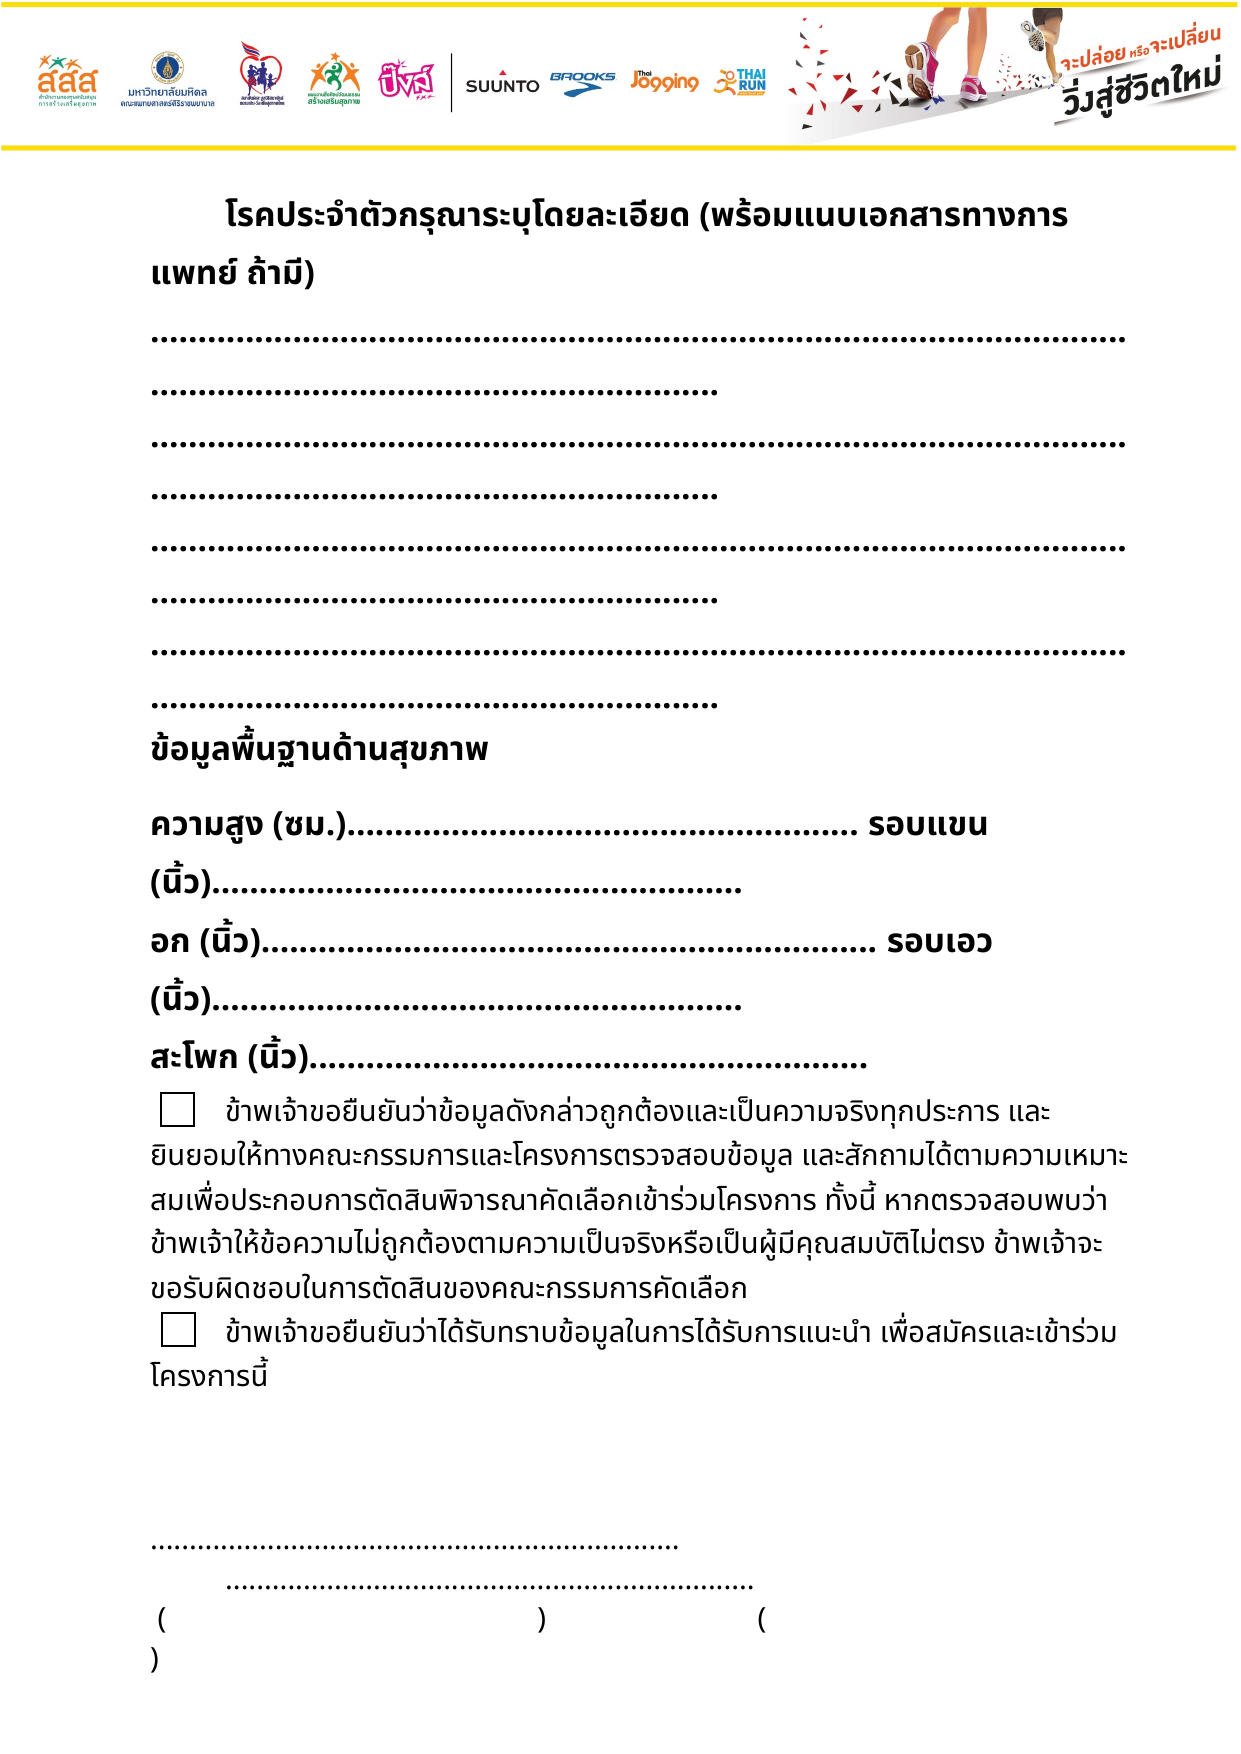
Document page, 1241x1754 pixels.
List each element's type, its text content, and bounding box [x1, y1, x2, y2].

text ................................................................................................................................................................... [150, 307, 1137, 405]
text โรคประจำตัวกรุณาระบุโดยละเอียด (พร้อมแนบเอกสารทางการแพทย์ ถ้ามี) [150, 133, 1137, 299]
text ข้าพเจ้าขอยืนยันว่าข้อมูลดังกล่าวถูกต้องและเป็นความจริงทุกประการ และ ยินยอมให้ทางคณะกรรมการและโครงการตรวจสอบข้อมูล และสักถามได้ตามความเหมาะสมเพื่อประกอบการตัดสินพิจารณาคัดเลือกเข้าร่วมโครงการ ทั้งนี้ หากตรวจสอบพบว่า ข้าพเจ้าให้ข้อความไม่ถูกต้องตามความเป็นจริงหรือเป็นผู้มีคุณสมบัติไม่ตรง ข้าพเจ้าจะขอรับผิดชอบในการตัดสินของคณะกรรมการคัดเลือก [150, 1091, 1137, 1311]
text ข้าพเจ้าขอยืนยันว่าได้รับทราบข้อมูลในการได้รับการแนะนำ เพื่อสมัครและเข้าร่วมโครงการนี้ [150, 1311, 1137, 1399]
text ................................................................................................................................................................... [150, 620, 1137, 718]
text ข้อมูลพื้นฐานด้านสุขภาพ [150, 724, 1137, 775]
picture [255, 0, 1148, 154]
text สะโพก (นิ้ว)........................................................... [150, 1033, 1137, 1083]
text ................................................................................................................................................................... [150, 411, 1137, 509]
text อก (นิ้ว)................................................................. รอบเอว (นิ้ว)…………………………………................. [150, 916, 1137, 1025]
text ( ) ( ) [150, 1598, 1137, 1677]
text ความสูง (ซม.)...................................................... รอบแขน (นิ้ว)…………………………………................. [150, 800, 1137, 909]
text .................................................................... .................................................................... [150, 1518, 1137, 1598]
text ................................................................................................................................................................... [150, 516, 1137, 613]
